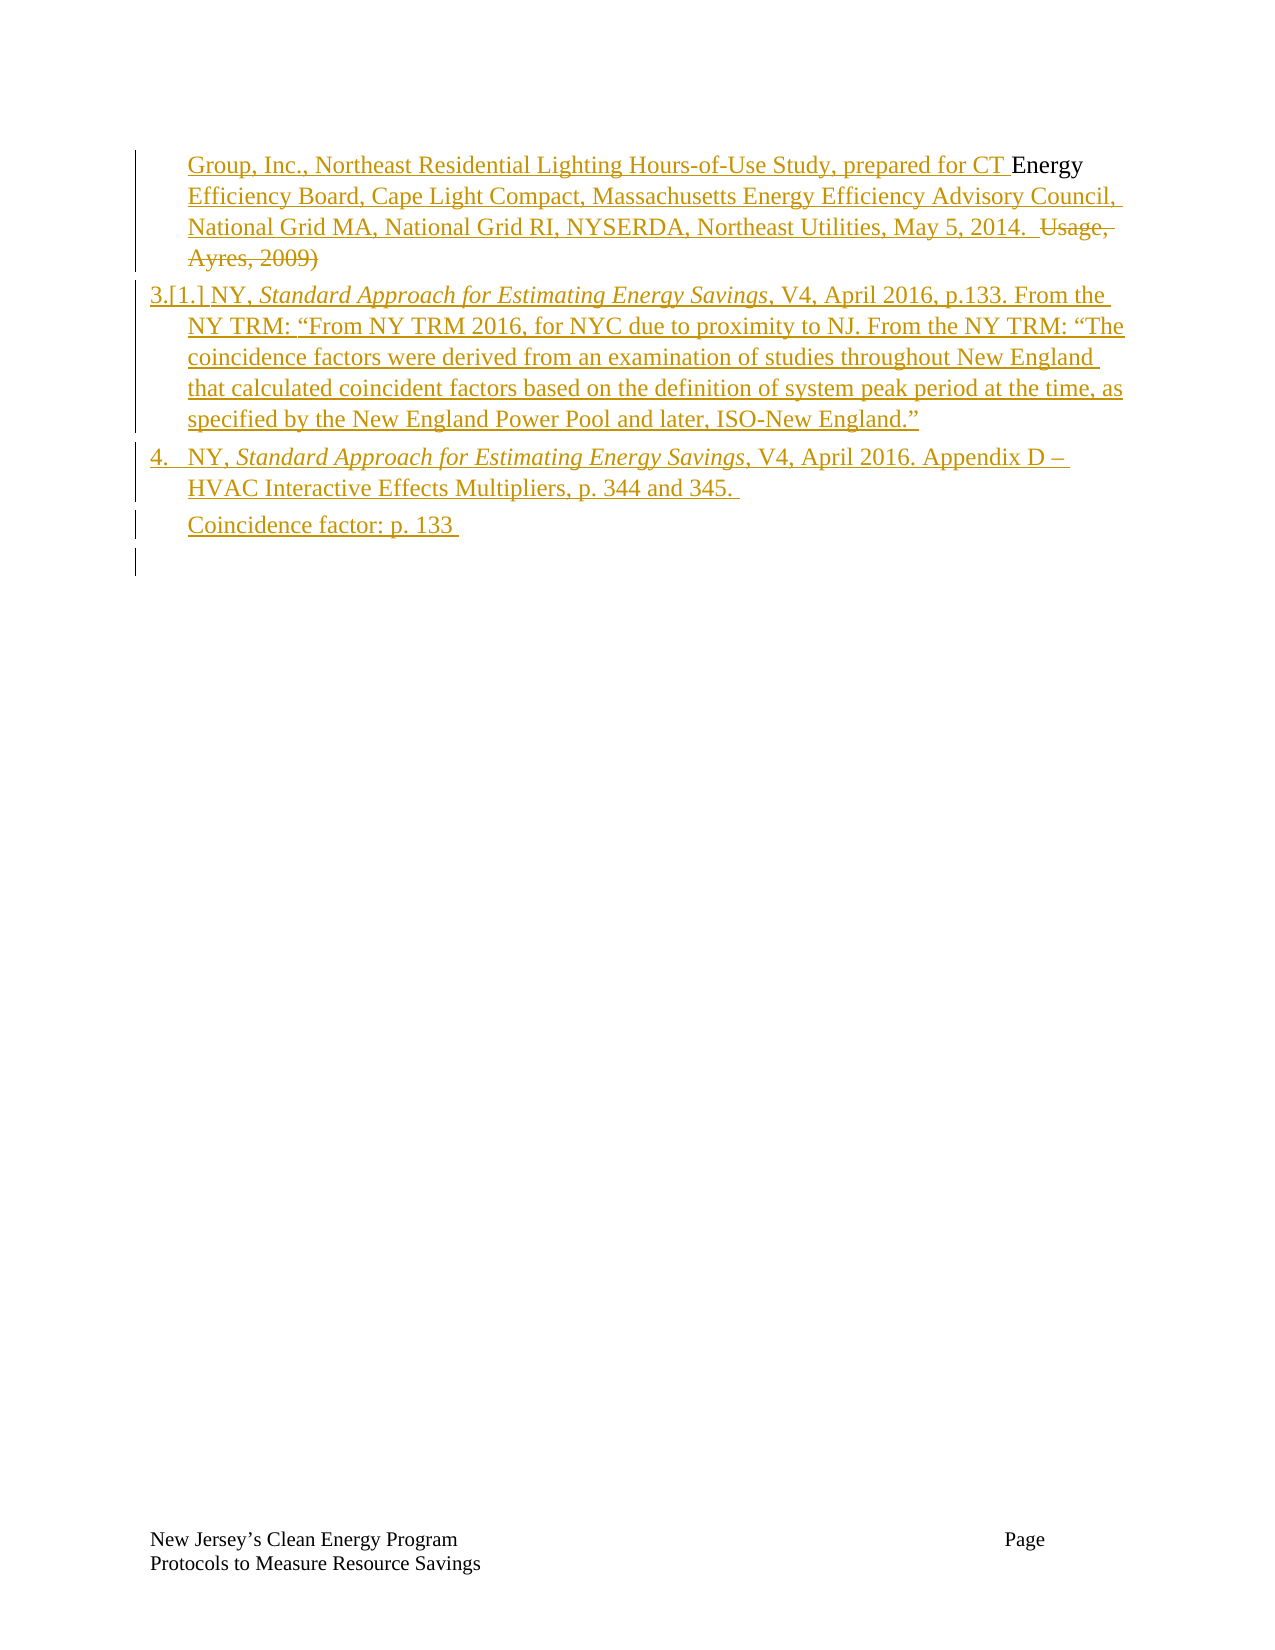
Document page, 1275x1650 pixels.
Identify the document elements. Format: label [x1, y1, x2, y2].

list [150, 150, 1125, 272]
